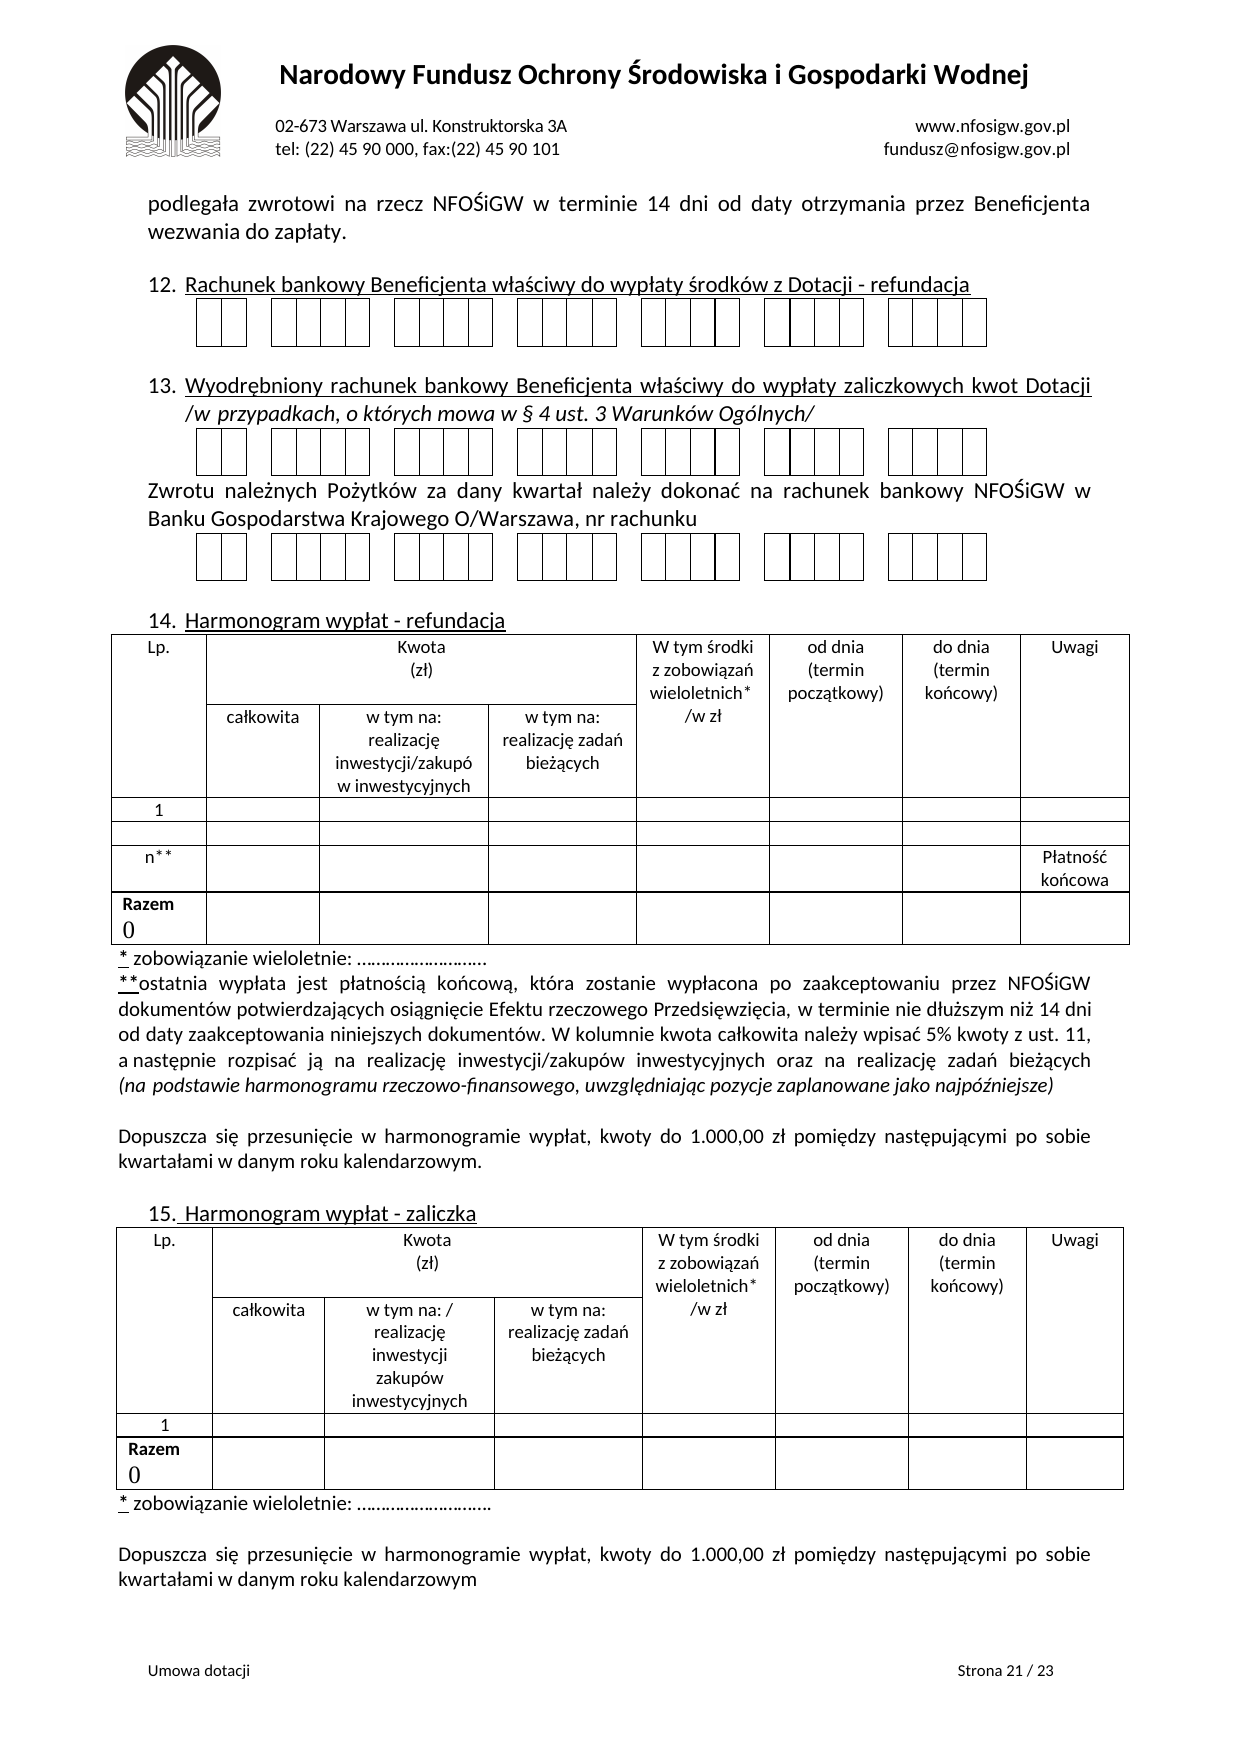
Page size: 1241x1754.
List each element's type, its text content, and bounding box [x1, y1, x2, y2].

table_header [716, 534, 739, 580]
table_header [889, 299, 912, 346]
table_cell [1021, 798, 1129, 821]
table_header [272, 429, 296, 475]
table_header [469, 429, 492, 475]
table_header [617, 428, 641, 475]
table_header [567, 299, 592, 346]
table_header [222, 534, 246, 580]
table_header [938, 299, 962, 346]
table_cell [320, 822, 488, 844]
table_cell [213, 1438, 324, 1489]
table_header [864, 533, 888, 580]
table_header [272, 534, 296, 580]
title 15. Harmonogram wypłat - zaliczka [148, 1199, 1093, 1227]
table_cell [207, 893, 319, 944]
table_cell [1027, 1297, 1123, 1412]
table_header [518, 534, 542, 580]
table_cell [489, 798, 636, 821]
table_header [963, 534, 986, 580]
table_cell [776, 1414, 908, 1436]
table_cell [495, 1414, 642, 1436]
table_cell Razem 0,00 zł [117, 1438, 212, 1489]
table_header [864, 428, 888, 475]
table_header [493, 298, 517, 346]
table_header [791, 534, 814, 580]
table_header [493, 428, 517, 475]
table_header [420, 299, 443, 346]
table_header [840, 534, 863, 580]
text Zwrotu należnych Pożytków za dany kwartał należy dokonać na rachunek bankowy NFOŚiGW w Banku Gospodarstwa Krajowego O/Warszawa, nr rachunku [148, 476, 1093, 532]
table_header [444, 299, 468, 346]
table_cell całkowita [207, 705, 319, 797]
table_header [593, 534, 616, 580]
table_header [370, 428, 394, 475]
table_header [815, 299, 839, 346]
table_cell [637, 822, 769, 844]
title 12. Rachunek bankowy Beneficjenta właściwy do wypłaty środków z Dotacji - refundacja [148, 270, 1093, 298]
table_cell [903, 704, 1020, 797]
table_cell całkowita [213, 1298, 324, 1412]
table_header [420, 429, 443, 475]
table_cell [643, 1438, 775, 1489]
table_header [420, 534, 443, 580]
table_header Lp. [112, 635, 206, 704]
table_header [740, 428, 764, 475]
table_cell [489, 822, 636, 844]
table_header [493, 533, 517, 580]
table_cell [1021, 893, 1129, 944]
table_header Lp. [117, 1228, 212, 1297]
table_cell [112, 704, 206, 797]
text **ostatnia wypłata jest płatnością końcową, która zostanie wypłacona po zaakceptowaniu przez NFOŚiGW dokumentów potwierdzających osiągnięcie Efektu rzeczowego Przedsięwzięcia, w terminie nie dłuższym niż 14 dni od daty zaakceptowania niniejszych dokumentów. W kolumnie kwota całkowita należy wpisać 5% kwoty z ust. 11, a następnie rozpisać ją na realizację inwestycji/zakupów inwestycyjnych oraz na realizację zadań bieżących (na podstawie harmonogramu rzeczowo-finansowego, uwzględniając pozycje zaplanowane jako najpóźniejsze) [118, 971, 1093, 1098]
table_header [567, 429, 592, 475]
table_cell [495, 1438, 642, 1489]
table_header [617, 533, 641, 580]
table_header [518, 299, 542, 346]
table_header [691, 534, 714, 580]
table_header [889, 429, 912, 475]
table_header [395, 429, 419, 475]
table_cell [770, 846, 902, 891]
table_header [938, 534, 962, 580]
table_header [642, 534, 665, 580]
table_header do dnia (termin końcowy) [909, 1228, 1026, 1297]
table_header [469, 299, 492, 346]
table_cell [903, 893, 1020, 944]
table_header [370, 298, 394, 346]
table_header [222, 429, 246, 475]
table_header [716, 429, 739, 475]
table_header [913, 299, 937, 346]
table_header [791, 429, 814, 475]
table_cell [489, 893, 636, 944]
table_header [840, 429, 863, 475]
title 14. Harmonogram wypłat - refundacja [148, 606, 1093, 634]
table_header [346, 429, 369, 475]
table_header [642, 429, 665, 475]
table_cell Razem 0,00 zł [112, 893, 206, 944]
title 13. Wyodrębniony rachunek bankowy Beneficjenta właściwy do wypłaty zaliczkowych kwot Dotacji /w przypadkach, o których mowa w § 4 ust. 3 Warunków Ogólnych/ [148, 372, 1093, 428]
table_cell [320, 798, 488, 821]
table_cell [117, 1297, 212, 1412]
table_cell w tym na: realizację inwestycji/zakupów inwestycyjnych [320, 705, 488, 797]
table_header [297, 534, 320, 580]
table_header [765, 534, 789, 580]
table_header [444, 429, 468, 475]
table_cell [213, 1414, 324, 1436]
table_header [197, 299, 221, 346]
table_header [938, 429, 962, 475]
table_header W tym środki z zobowiązań wieloletnich* /w zł [637, 635, 769, 797]
table_header [567, 534, 592, 580]
table_header [840, 299, 863, 346]
table_header [346, 299, 369, 346]
table_header [543, 299, 566, 346]
table_cell w tym na: / realizację inwestycji zakupów inwestycyjnych [325, 1298, 494, 1412]
table_header [297, 299, 320, 346]
table_cell [207, 822, 319, 844]
table_header Uwagi [1021, 635, 1129, 704]
table_header [346, 534, 369, 580]
table_cell [770, 798, 902, 821]
table_cell [207, 798, 319, 821]
table_header [864, 298, 888, 346]
table_header [791, 299, 814, 346]
table_header [691, 429, 714, 475]
text * zobowiązanie wieloletnie: ……………………… [118, 945, 1093, 971]
table_cell [909, 1414, 1026, 1436]
table_cell [903, 846, 1020, 891]
table_header [963, 299, 986, 346]
table_cell [320, 846, 488, 891]
table_cell [903, 822, 1020, 844]
table_cell [207, 846, 319, 891]
table_cell [770, 893, 902, 944]
table_header [321, 429, 345, 475]
table_cell [489, 846, 636, 891]
table_header [666, 299, 690, 346]
table_header [543, 534, 566, 580]
table_header [518, 429, 542, 475]
table_header [815, 429, 839, 475]
table_header [963, 429, 986, 475]
table_cell w tym na: realizację zadań bieżących [495, 1298, 642, 1412]
table_header [913, 534, 937, 580]
table_header [321, 534, 345, 580]
table_header od dnia (termin początkowy) [776, 1228, 908, 1297]
table_header [716, 299, 739, 346]
table_cell [770, 822, 902, 844]
table_header [740, 533, 764, 580]
table_header [593, 429, 616, 475]
table_header Uwagi [1027, 1228, 1123, 1297]
table_cell [1021, 704, 1129, 797]
table_header [272, 299, 296, 346]
table_header [889, 534, 912, 580]
table_cell [637, 893, 769, 944]
table_cell [1021, 822, 1129, 844]
table_cell [325, 1438, 494, 1489]
table_header [197, 534, 221, 580]
table_header [593, 299, 616, 346]
table_cell [909, 1297, 1026, 1412]
table_cell [320, 893, 488, 944]
text * zobowiązanie wieloletnie: ………………………. [118, 1490, 1093, 1516]
table_cell [770, 704, 902, 797]
table_header od dnia (termin początkowy) [770, 635, 902, 704]
table_header [247, 298, 271, 346]
table_cell [903, 798, 1020, 821]
table_header [765, 299, 789, 346]
table_header [666, 429, 690, 475]
picture [125, 45, 221, 157]
table_cell w tym na: realizację zadań bieżących [489, 705, 636, 797]
table_cell 1 [112, 798, 206, 821]
table_cell [1027, 1414, 1123, 1436]
table_cell [325, 1414, 494, 1436]
table_header [395, 534, 419, 580]
table_cell [112, 822, 206, 844]
table_header do dnia (termin końcowy) [903, 635, 1020, 704]
table_header [247, 533, 271, 580]
table_cell [909, 1438, 1026, 1489]
table_header Kwota (zł) [207, 635, 636, 704]
table_header [370, 533, 394, 580]
table_header [666, 534, 690, 580]
table_cell n** [112, 846, 206, 891]
table_header [469, 534, 492, 580]
table_header [815, 534, 839, 580]
table_header [297, 429, 320, 475]
table_header [691, 299, 714, 346]
text Dopuszcza się przesunięcie w harmonogramie wypłat, kwoty do 1.000,00 zł pomiędzy następującymi po sobie kwartałami w danym roku kalendarzowym [118, 1541, 1093, 1592]
table_header Kwota (zł) [213, 1228, 642, 1297]
table_cell [776, 1438, 908, 1489]
table_header [617, 298, 641, 346]
table_header [543, 429, 566, 475]
table_cell 1 [117, 1414, 212, 1436]
table_header [642, 299, 665, 346]
table_header [222, 299, 246, 346]
table_cell [643, 1414, 775, 1436]
table_header [197, 429, 221, 475]
table_header [765, 429, 789, 475]
table_header [247, 428, 271, 475]
table_header [395, 299, 419, 346]
table_header [444, 534, 468, 580]
table_header [913, 429, 937, 475]
table_cell Płatność końcowa [1021, 846, 1129, 891]
table_header [740, 298, 764, 346]
text Dopuszcza się przesunięcie w harmonogramie wypłat, kwoty do 1.000,00 zł pomiędzy następującymi po sobie kwartałami w danym roku kalendarzowym. [118, 1123, 1093, 1174]
table_header W tym środki z zobowiązań wieloletnich* /w zł [643, 1228, 775, 1412]
table_header [321, 299, 345, 346]
table_cell [1027, 1438, 1123, 1489]
table_cell [776, 1297, 908, 1412]
table_cell [637, 846, 769, 891]
table_cell [637, 798, 769, 821]
